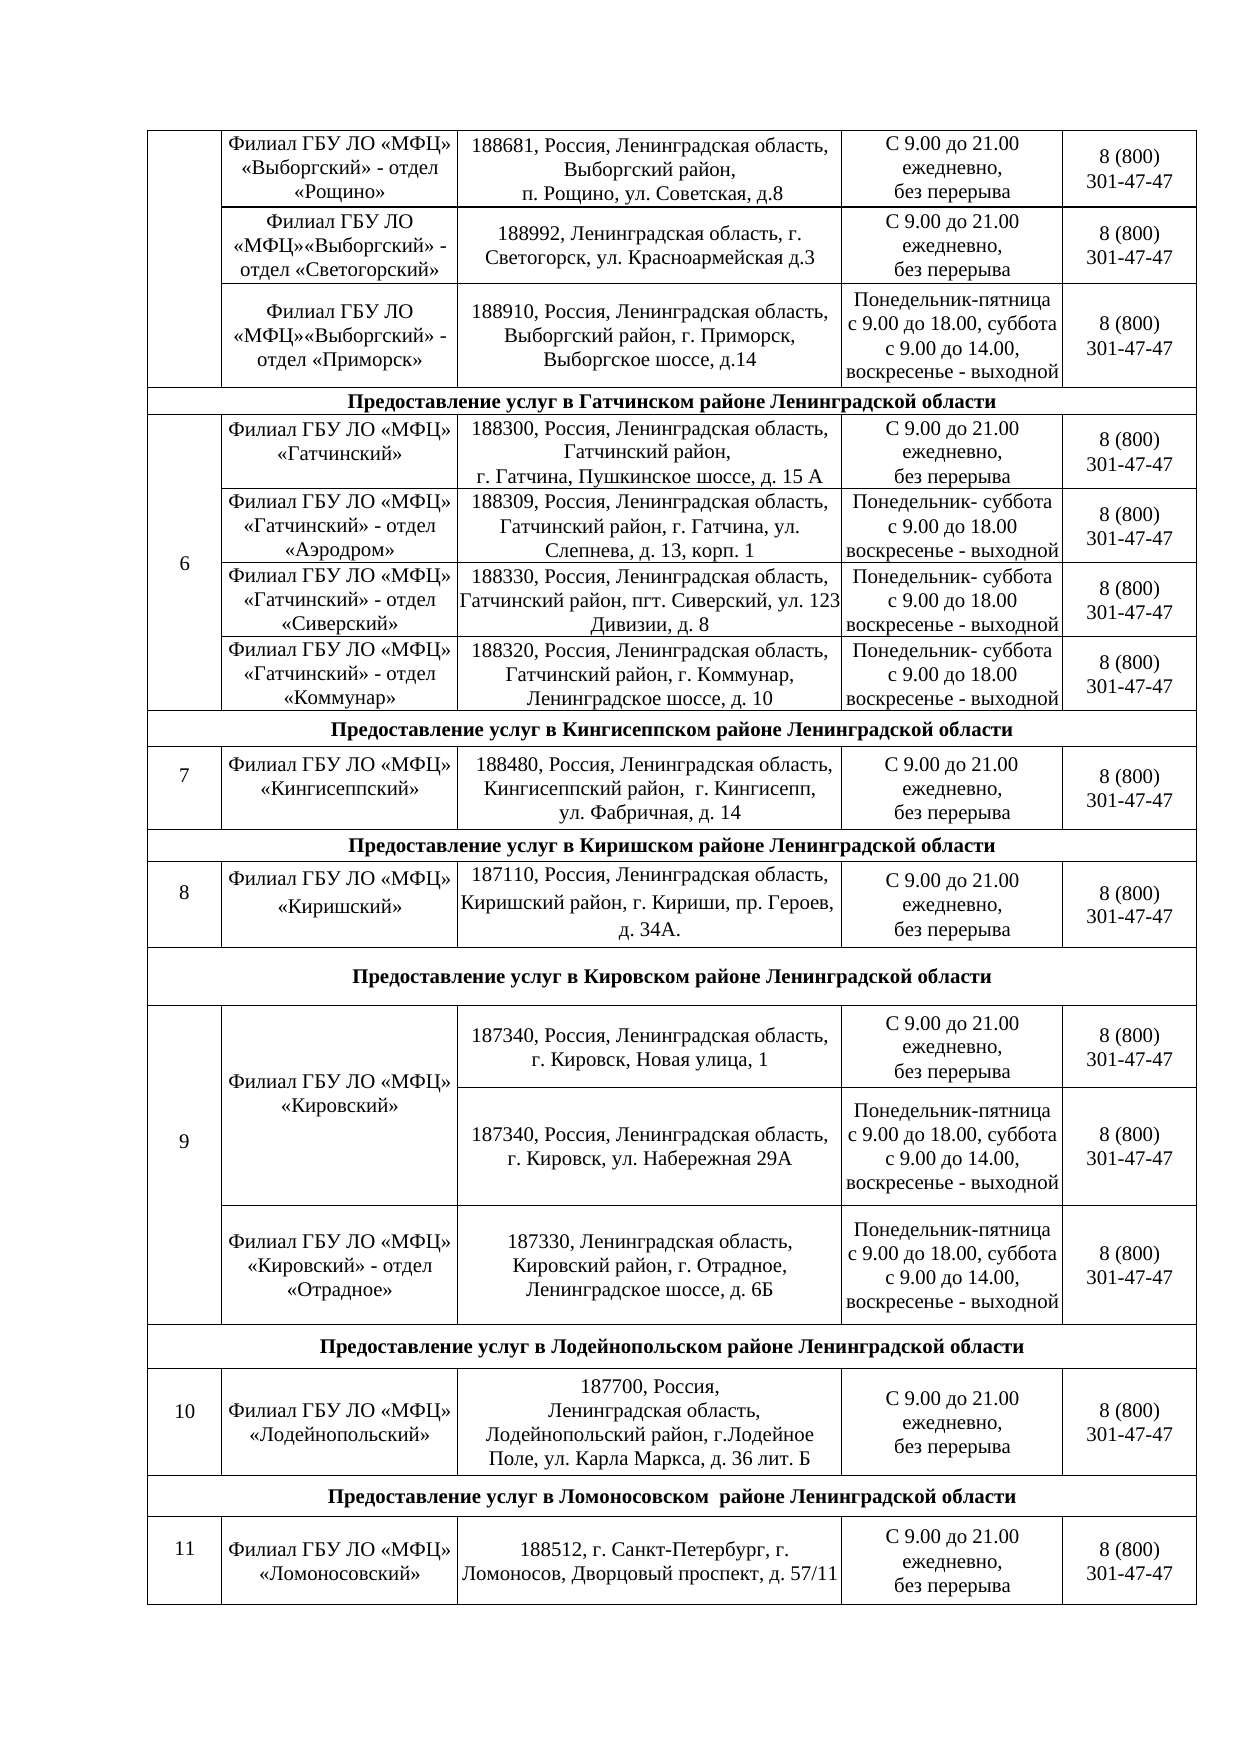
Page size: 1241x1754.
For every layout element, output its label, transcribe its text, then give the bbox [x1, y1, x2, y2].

table_cell 188992, Ленинградская область, г. Светогорск, ул. Красноармейская д.3 [458, 208, 841, 283]
table_cell 8 (800) 301-47-47 [1063, 208, 1196, 283]
table_cell 8 (800) 301-47-47 [1063, 747, 1196, 829]
table_cell 187700, Россия, Ленинградская область, Лодейнопольский район, г.Лодейное Поле, ул. Карла Маркса, д. 36 лит. Б [458, 1369, 841, 1475]
table_cell 188681, Россия, Ленинградская область, Выборгский район, п. Рощино, ул. Советская, д.8 [458, 131, 841, 206]
table_cell 187110, Россия, Ленинградская область, Киришский район, г. Кириши, пр. Героев, д. 34А. [458, 862, 841, 947]
table_cell 8 (800) 301-47-47 [1063, 563, 1196, 636]
table_cell С 9.00 до 21.00 ежедневно, без перерыва [842, 862, 1062, 947]
table_cell Понедельник- суббота с 9.00 до 18.00 воскресенье - выходной [842, 563, 1062, 636]
table_cell Понедельник-пятница с 9.00 до 18.00, суббота с 9.00 до 14.00, воскресенье - выходной [842, 284, 1062, 387]
table_cell 8 (800) 301-47-47 [1063, 862, 1196, 947]
table_cell С 9.00 до 21.00 ежедневно, без перерыва [842, 1517, 1062, 1604]
table_cell Филиал ГБУ ЛО «МФЦ» «Кировский» [222, 1006, 457, 1205]
table_cell Филиал ГБУ ЛО «МФЦ» «Лодейнопольский» [222, 1369, 457, 1475]
table_cell 10 [148, 1369, 221, 1475]
table_cell Филиал ГБУ ЛО «МФЦ» «Гатчинский» [222, 415, 457, 488]
table_cell 8 (800) 301-47-47 [1063, 1006, 1196, 1087]
table_cell 8 (800) 301-47-47 [1063, 1206, 1196, 1324]
table_cell 11 [148, 1517, 221, 1604]
table_cell Предоставление услуг в Киришском районе Ленинградской области [148, 830, 1196, 861]
table_cell 9 [148, 1006, 221, 1324]
table_cell 7 [148, 747, 221, 829]
table_cell 8 (800) 301-47-47 [1063, 1517, 1196, 1604]
table_cell Филиал ГБУ ЛО «МФЦ» «Гатчинский» - отдел «Сиверский» [222, 563, 457, 636]
table_cell Предоставление услуг в Лодейнопольском районе Ленинградской области [148, 1325, 1196, 1368]
table_cell Понедельник- суббота с 9.00 до 18.00 воскресенье - выходной [842, 637, 1062, 710]
table_cell 8 (800) 301-47-47 [1063, 489, 1196, 562]
table_cell Филиал ГБУ ЛО «МФЦ» «Гатчинский» - отдел «Коммунар» [222, 637, 457, 710]
table_cell 187340, Россия, Ленинградская область, г. Кировск, ул. Набережная 29А [458, 1088, 841, 1205]
table_cell Филиал ГБУ ЛО «МФЦ» «Кировский» - отдел «Отрадное» [222, 1206, 457, 1324]
table_cell Филиал ГБУ ЛО «МФЦ» «Выборгский» - отдел «Рощино» [222, 131, 457, 206]
table_cell 8 (800) 301-47-47 [1063, 637, 1196, 710]
table_cell Предоставление услуг в Кировском районе Ленинградской области [148, 948, 1196, 1005]
table_cell 8 (800) 301-47-47 [1063, 415, 1196, 488]
table_cell Предоставление услуг в Кингисеппском районе Ленинградской области [148, 711, 1196, 746]
table_cell 8 (800) 301-47-47 [1063, 1369, 1196, 1475]
table_cell 188480, Россия, Ленинградская область, Кингисеппский район, г. Кингисепп, ул. Фабричная, д. 14 [458, 747, 841, 829]
table_cell Филиал ГБУ ЛО «МФЦ» «Ломоносовский» [222, 1517, 457, 1604]
table_cell Филиал ГБУ ЛО «МФЦ» «Гатчинский» - отдел «Аэродром» [222, 489, 457, 562]
table_cell Понедельник-пятница с 9.00 до 18.00, суббота с 9.00 до 14.00, воскресенье - выходной [842, 1088, 1062, 1205]
table_cell С 9.00 до 21.00 ежедневно, без перерыва [842, 747, 1062, 829]
table_cell 187330, Ленинградская область, Кировский район, г. Отрадное, Ленинградское шоссе, д. 6Б [458, 1206, 841, 1324]
table_cell Филиал ГБУ ЛО «МФЦ» «Кингисеппский» [222, 747, 457, 829]
table_cell С 9.00 до 21.00 ежедневно, без перерыва [842, 208, 1062, 283]
table_cell 6 [148, 415, 221, 710]
table_cell С 9.00 до 21.00 ежедневно, без перерыва [842, 415, 1062, 488]
table_cell 8 (800) 301-47-47 [1063, 284, 1196, 387]
table_cell 5 [148, 131, 221, 387]
table_cell С 9.00 до 21.00 ежедневно, без перерыва [842, 1006, 1062, 1087]
table_cell Филиал ГБУ ЛО «МФЦ»«Выборгский» - отдел «Светогорский» [222, 208, 457, 283]
table_cell Понедельник- суббота с 9.00 до 18.00 воскресенье - выходной [842, 489, 1062, 562]
table_cell Предоставление услуг в Гатчинском районе Ленинградской области [148, 388, 1196, 414]
table_cell Филиал ГБУ ЛО «МФЦ» «Киришский» [222, 862, 457, 947]
table_cell Филиал ГБУ ЛО «МФЦ»«Выборгский» - отдел «Приморск» [222, 284, 457, 387]
table_cell 188512, г. Санкт-Петербург, г. Ломоносов, Дворцовый проспект, д. 57/11 [458, 1517, 841, 1604]
table_cell 8 (800) 301-47-47 [1063, 1088, 1196, 1205]
table_cell 8 [148, 862, 221, 947]
table_cell Понедельник-пятница с 9.00 до 18.00, суббота с 9.00 до 14.00, воскресенье - выходной [842, 1206, 1062, 1324]
table_cell 188910, Россия, Ленинградская область, Выборгский район, г. Приморск, Выборгское шоссе, д.14 [458, 284, 841, 387]
table_cell 8 (800) 301-47-47 [1063, 131, 1196, 206]
table_cell С 9.00 до 21.00 ежедневно, без перерыва [842, 1369, 1062, 1475]
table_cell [842, 131, 1062, 206]
table_cell 187340, Россия, Ленинградская область, г. Кировск, Новая улица, 1 [458, 1006, 841, 1087]
table_cell Предоставление услуг в Ломоносовском районе Ленинградской области [148, 1476, 1196, 1516]
